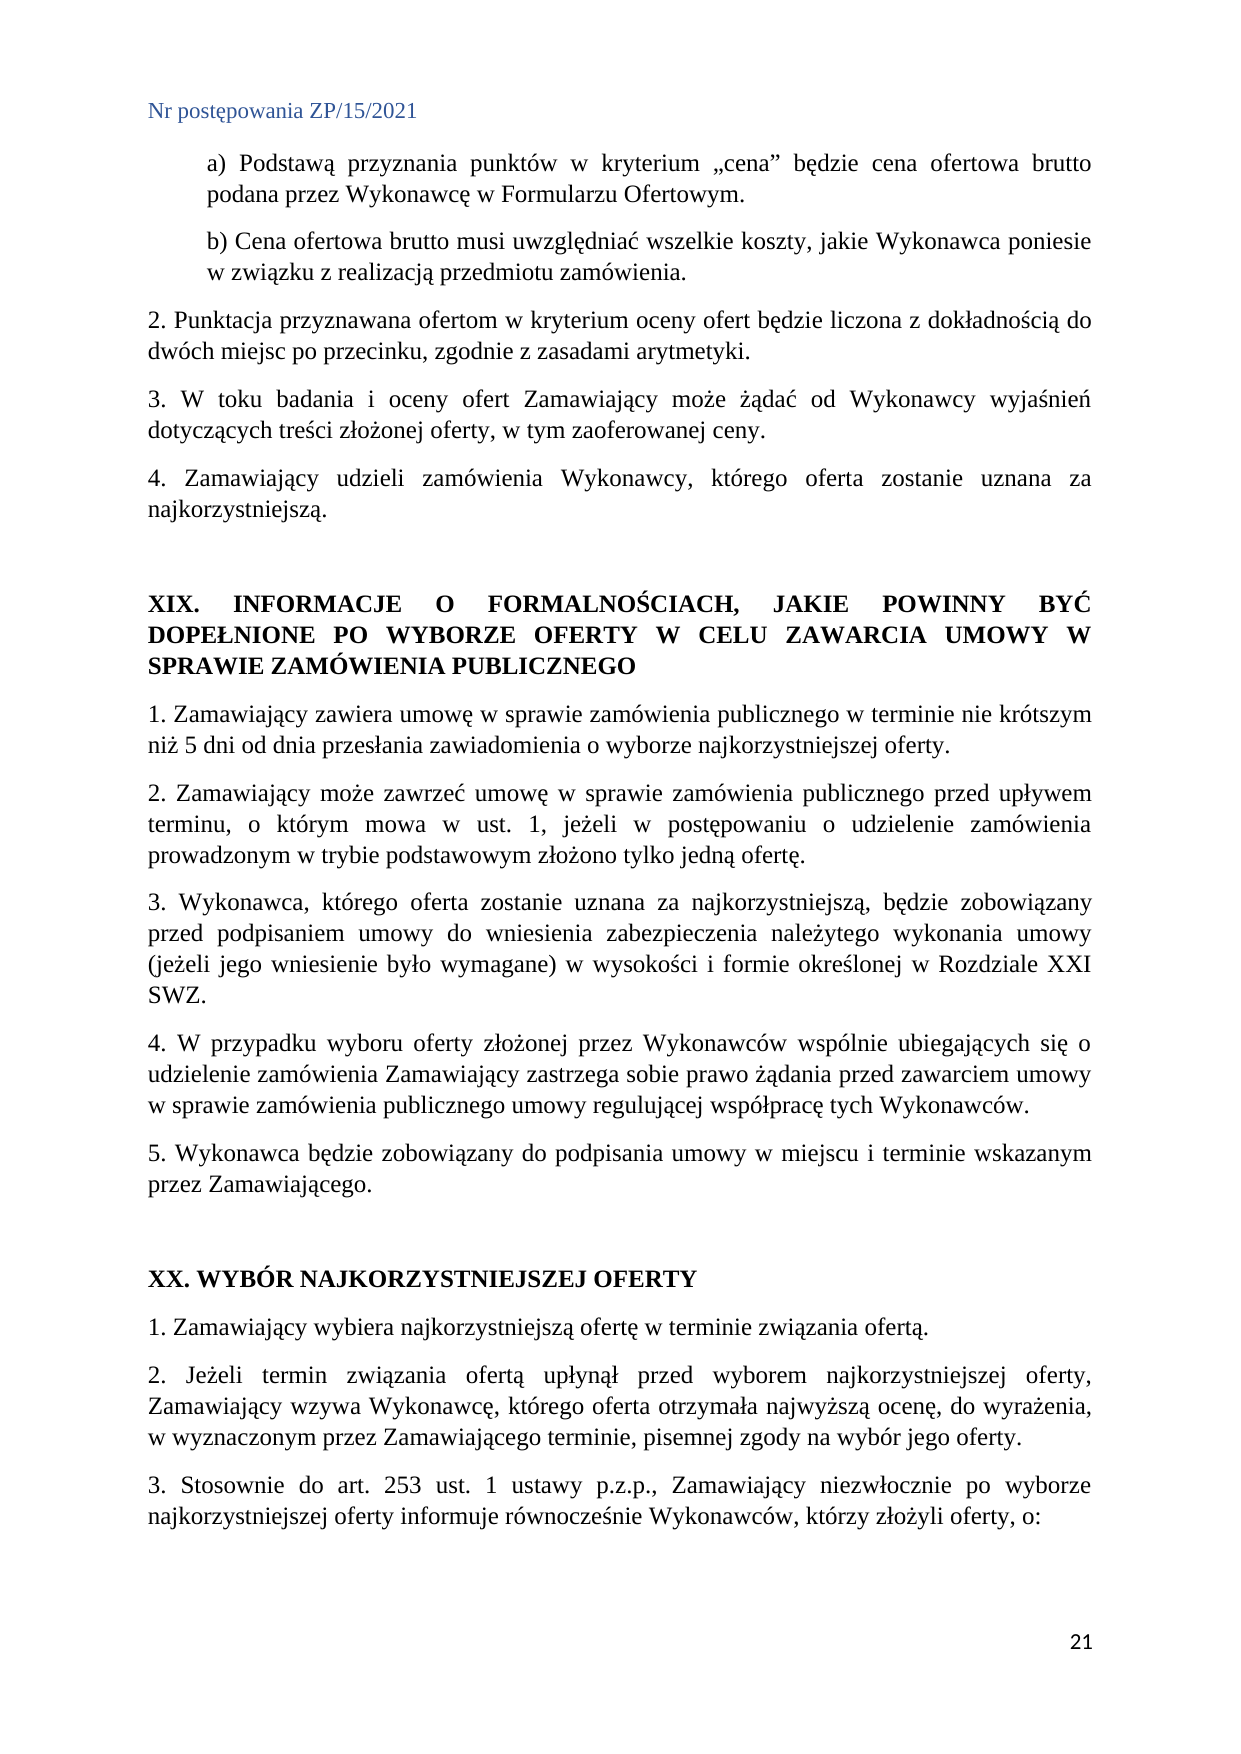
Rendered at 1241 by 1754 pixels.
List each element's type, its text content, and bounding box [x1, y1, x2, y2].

text 2. Zamawiający może zawrzeć umowę w sprawie zamówienia publicznego przed upływem terminu, o którym mowa w ust. 1, jeżeli w postępowaniu o udzielenie zamówienia prowadzonym w trybie podstawowym złożono tylko jedną ofertę. [148, 778, 1093, 868]
text XIX. INFORMACJE O FORMALNOŚCIACH, JAKIE POWINNY BYĆ DOPEŁNIONE PO WYBORZE OFERTY W CELU ZAWARCIA UMOWY W SPRAWIE ZAMÓWIENIA PUBLICZNEGO [148, 589, 1093, 680]
text 3. Stosownie do art. 253 ust. 1 ustawy p.z.p., Zamawiający niezwłocznie po wyborze najkorzystniejszej oferty informuje równocześnie Wykonawców, którzy złożyli oferty, o: [148, 1470, 1093, 1529]
text 3. Wykonawca, którego oferta zostanie uznana za najkorzystniejszą, będzie zobowiązany przed podpisaniem umowy do wniesienia zabezpieczenia należytego wykonania umowy (jeżeli jego wniesienie było wymagane) w wysokości i formie określonej w Rozdziale XXI SWZ. [148, 887, 1093, 1009]
text XX. WYBÓR NAJKORZYSTNIEJSZEJ OFERTY [148, 1264, 1093, 1293]
text 5. Wykonawca będzie zobowiązany do podpisania umowy w miejscu i terminie wskazanym przez Zamawiającego. [148, 1138, 1093, 1198]
text 4. Zamawiający udzieli zamówienia Wykonawcy, którego oferta zostanie uznana za najkorzystniejszą. [148, 463, 1093, 522]
text 2. Jeżeli termin związania ofertą upłynął przed wyborem najkorzystniejszej oferty, Zamawiający wzywa Wykonawcę, którego oferta otrzymała najwyższą ocenę, do wyrażenia, w wyznaczonym przez Zamawiającego terminie, pisemnej zgody na wybór jego oferty. [148, 1360, 1093, 1451]
text 2. Punktacja przyznawana ofertom w kryterium oceny ofert będzie liczona z dokładnością do dwóch miejsc po przecinku, zgodnie z zasadami arytmetyki. [148, 305, 1093, 365]
text 4. W przypadku wyboru oferty złożonej przez Wykonawców wspólnie ubiegających się o udzielenie zamówienia Zamawiający zastrzega sobie prawo żądania przed zawarciem umowy w sprawie zamówienia publicznego umowy regulującej współpracę tych Wykonawców. [148, 1028, 1093, 1119]
text 1. Zamawiający zawiera umowę w sprawie zamówienia publicznego w terminie nie krótszym niż 5 dni od dnia przesłania zawiadomienia o wyborze najkorzystniejszej oferty. [148, 699, 1093, 759]
text 3. W toku badania i oceny ofert Zamawiający może żądać od Wykonawcy wyjaśnień dotyczących treści złożonej oferty, w tym zaoferowanej ceny. [148, 384, 1093, 444]
text a) Podstawą przyznania punktów w kryterium „cena” będzie cena ofertowa brutto podana przez Wykonawcę w Formularzu Ofertowym. [207, 148, 1093, 207]
text 1. Zamawiający wybiera najkorzystniejszą ofertę w terminie związania ofertą. [148, 1312, 1093, 1341]
text b) Cena ofertowa brutto musi uwzględniać wszelkie koszty, jakie Wykonawca poniesie w związku z realizacją przedmiotu zamówienia. [207, 226, 1093, 286]
